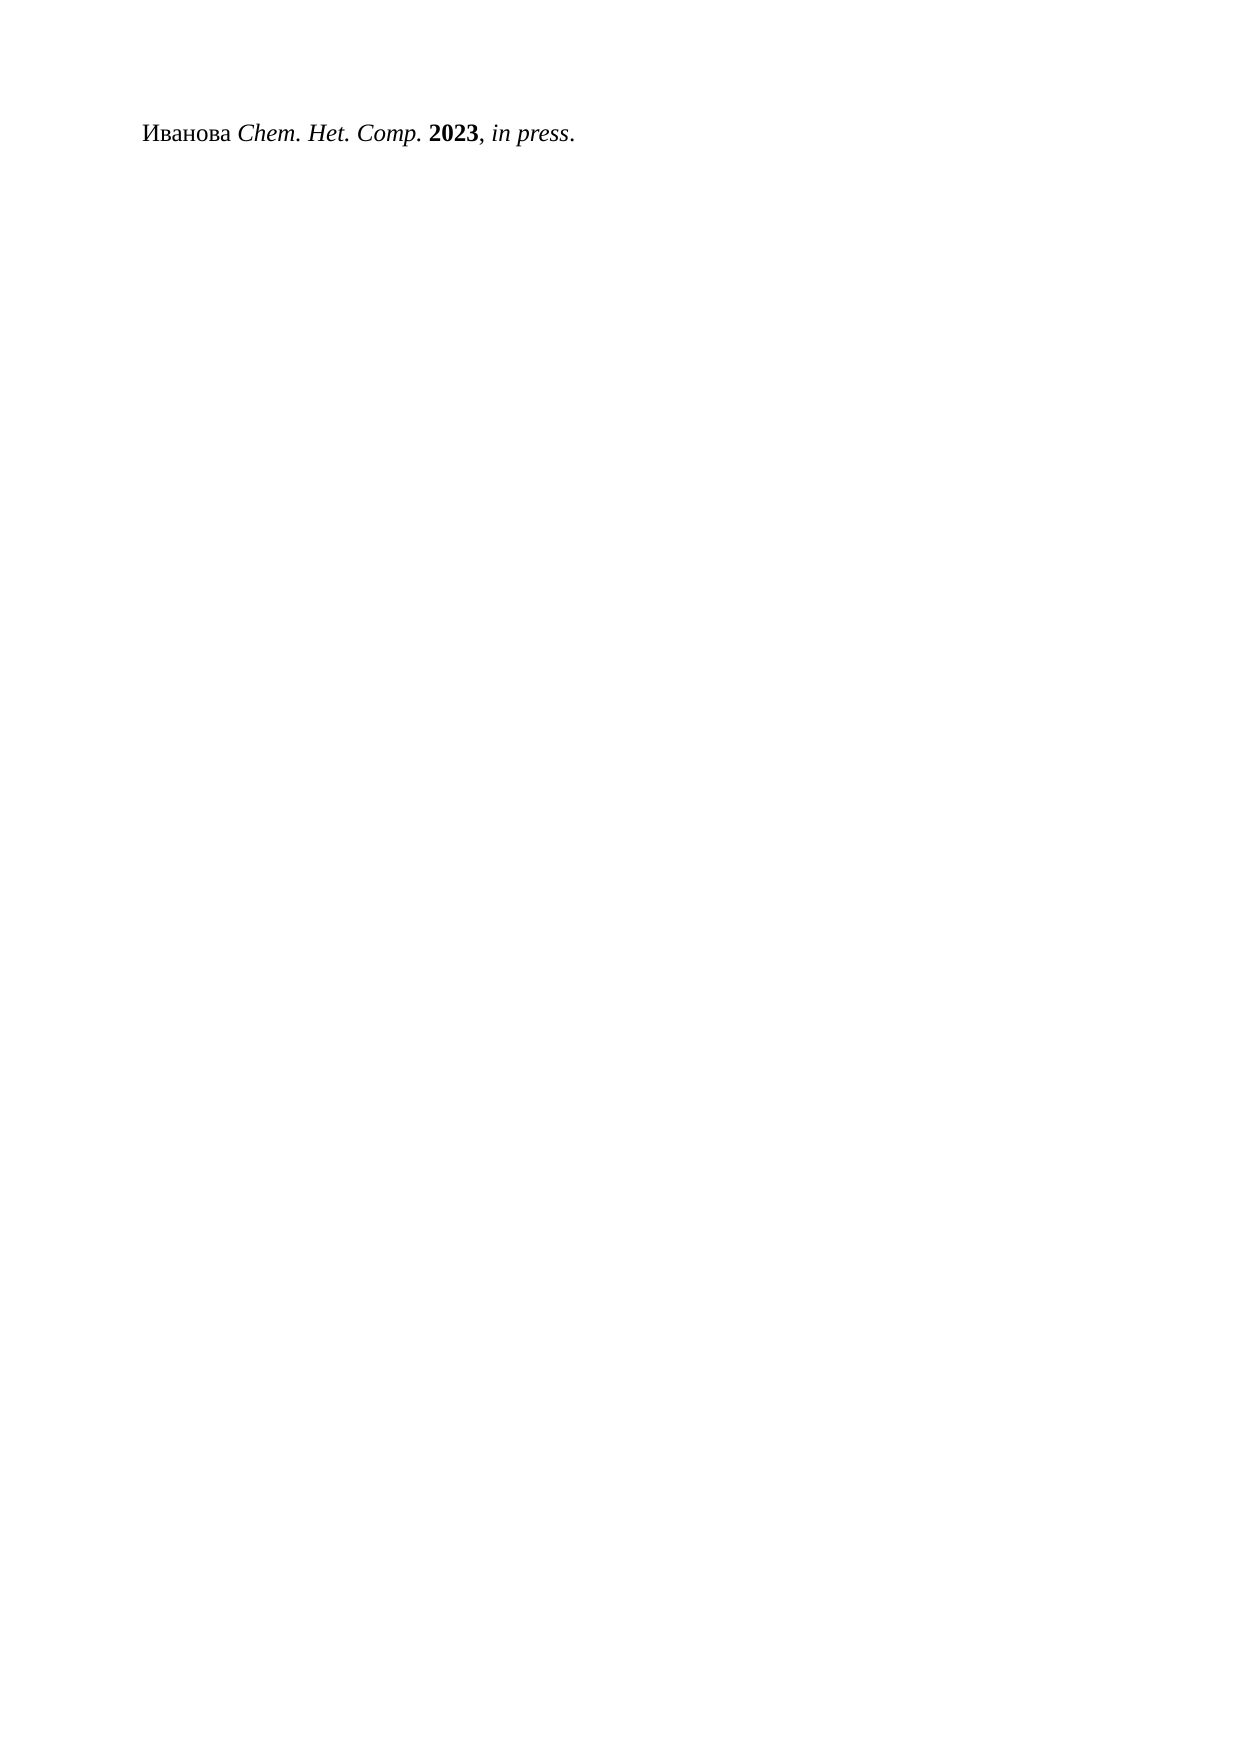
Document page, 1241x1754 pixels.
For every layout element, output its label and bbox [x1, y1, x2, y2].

text [142, 118, 1098, 147]
